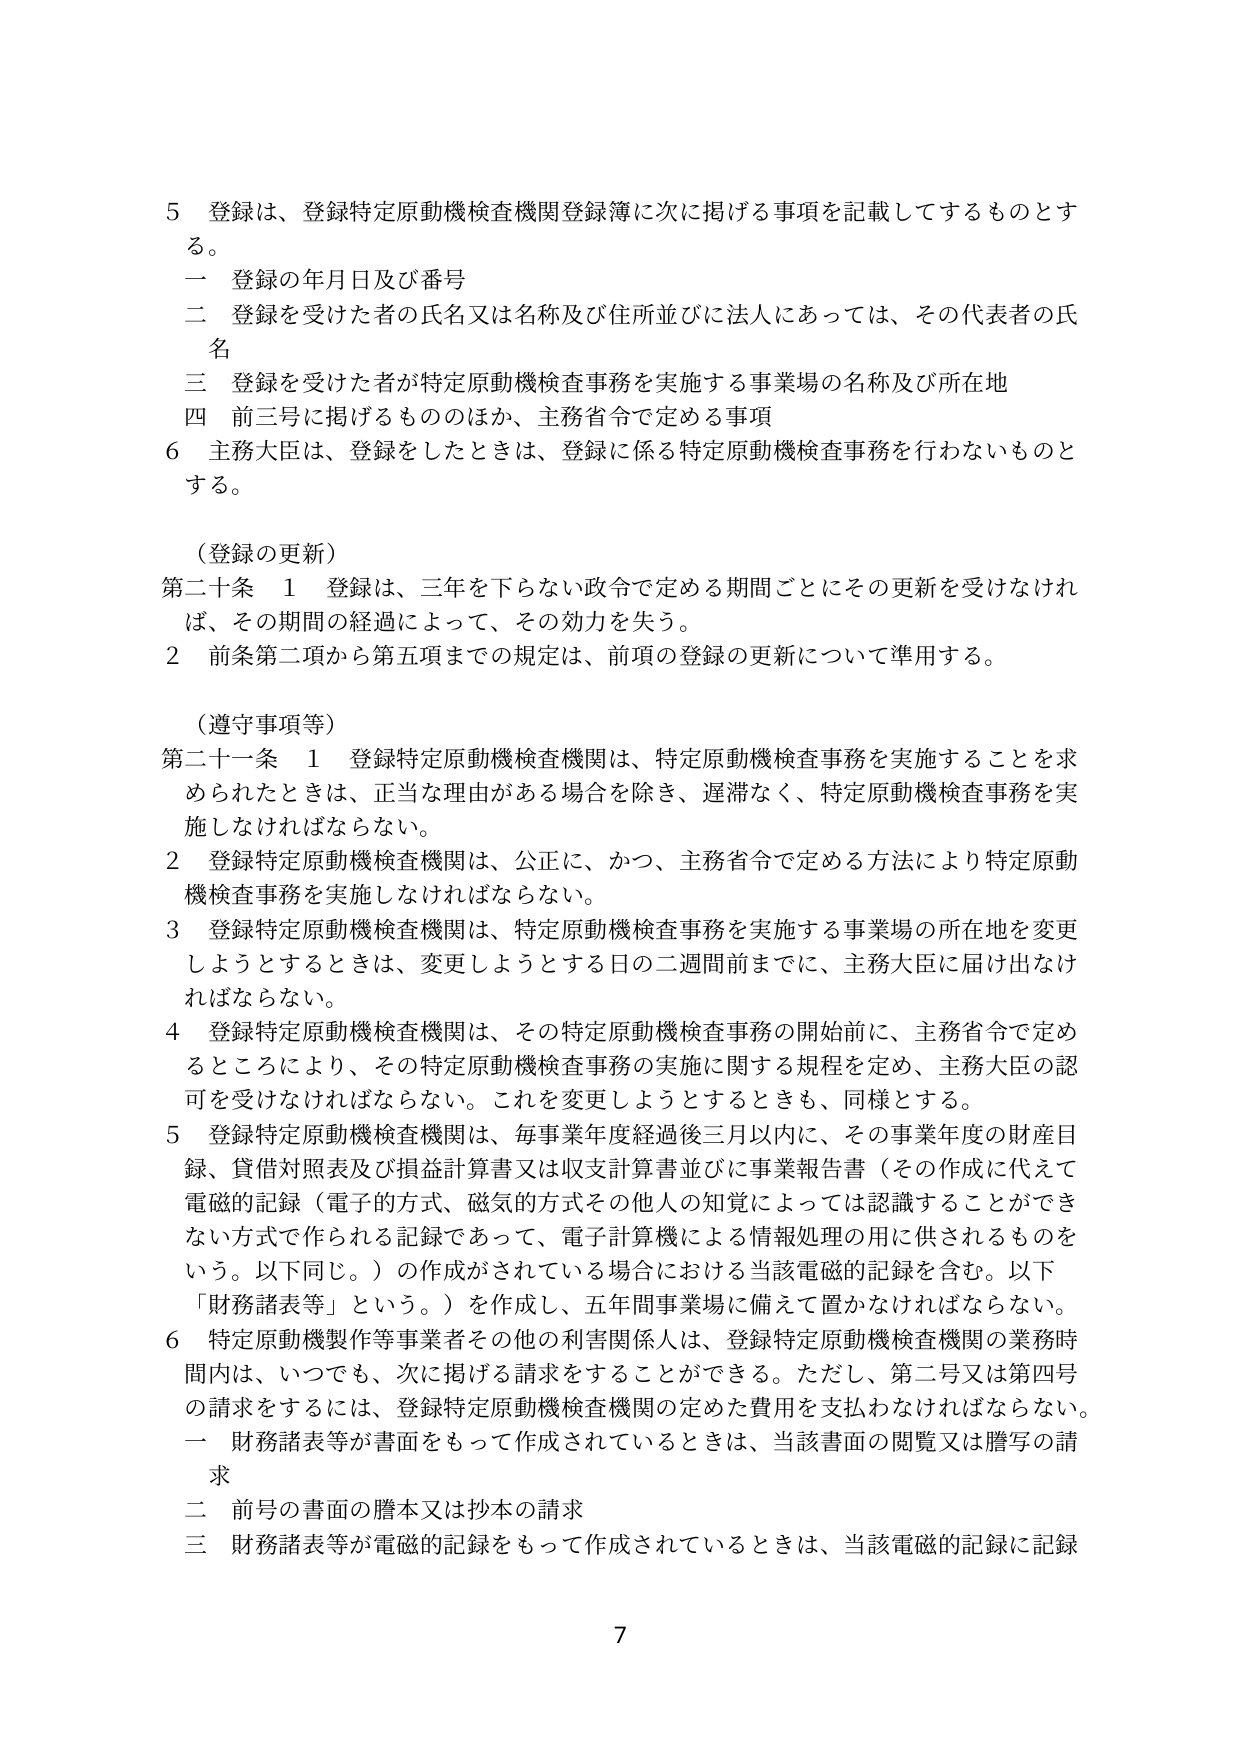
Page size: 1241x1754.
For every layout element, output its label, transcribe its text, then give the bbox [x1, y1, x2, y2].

text 第二十一条 １ 登録特定原動機検査機関は、特定原動機検査事務を実施することを求められたときは、正当な理由がある場合を除き、遅滞なく、特定原動機検査事務を実施しなければならない。 [161, 740, 1079, 843]
text ５ 登録は、登録特定原動機検査機関登録簿に次に掲げる事項を記載してするものとする。 [161, 194, 1079, 262]
text ３ 登録特定原動機検査機関は、特定原動機検査事務を実施する事業場の所在地を変更しようとするときは、変更しようとする日の二週間前までに、主務大臣に届け出なければならない。 [161, 911, 1079, 1014]
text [184, 1526, 1079, 1560]
text 二 前号の書面の謄本又は抄本の請求 [184, 1492, 1079, 1526]
text 第二十条 １ 登録は、三年を下らない政令で定める期間ごとにその更新を受けなければ、その期間の経過によって、その効力を失う。 [161, 569, 1079, 638]
text ２ 登録特定原動機検査機関は、公正に、かつ、主務省令で定める方法により特定原動機検査事務を実施しなければならない。 [161, 843, 1079, 911]
text 三 登録を受けた者が特定原動機検査事務を実施する事業場の名称及び所在地 [184, 364, 1079, 399]
text 二 登録を受けた者の氏名又は名称及び住所並びに法人にあっては、その代表者の氏名 [184, 296, 1079, 364]
text 一 財務諸表等が書面をもって作成されているときは、当該書面の閲覧又は謄写の請求 [184, 1424, 1079, 1492]
text ６ 主務大臣は、登録をしたときは、登録に係る特定原動機検査事務を行わないものとする。 [161, 433, 1079, 501]
text 四 前三号に掲げるもののほか、主務省令で定める事項 [184, 399, 1079, 433]
text 一 登録の年月日及び番号 [184, 262, 1079, 296]
text （登録の更新） [184, 535, 1079, 569]
text ５ 登録特定原動機検査機関は、毎事業年度経過後三月以内に、その事業年度の財産目録、貸借対照表及び損益計算書又は収支計算書並びに事業報告書（その作成に代えて電磁的記録（電子的方式、磁気的方式その他人の知覚によっては認識することができない方式で作られる記録であって、電子計算機による情報処理の用に供されるものをいう。以下同じ。）の作成がされている場合における当該電磁的記録を含む。以下「財務諸表等」という。）を作成し、五年間事業場に備えて置かなければならない。 [161, 1116, 1079, 1321]
text （遵守事項等） [184, 706, 1079, 740]
text ４ 登録特定原動機検査機関は、その特定原動機検査事務の開始前に、主務省令で定めるところにより、その特定原動機検査事務の実施に関する規程を定め、主務大臣の認可を受けなければならない。これを変更しようとするときも、同様とする。 [161, 1014, 1079, 1116]
text ２ 前条第二項から第五項までの規定は、前項の登録の更新について準用する。 [161, 638, 1079, 672]
text ６ 特定原動機製作等事業者その他の利害関係人は、登録特定原動機検査機関の業務時間内は、いつでも、次に掲げる請求をすることができる。ただし、第二号又は第四号の請求をするには、登録特定原動機検査機関の定めた費用を支払わなければならない。 [161, 1321, 1079, 1424]
